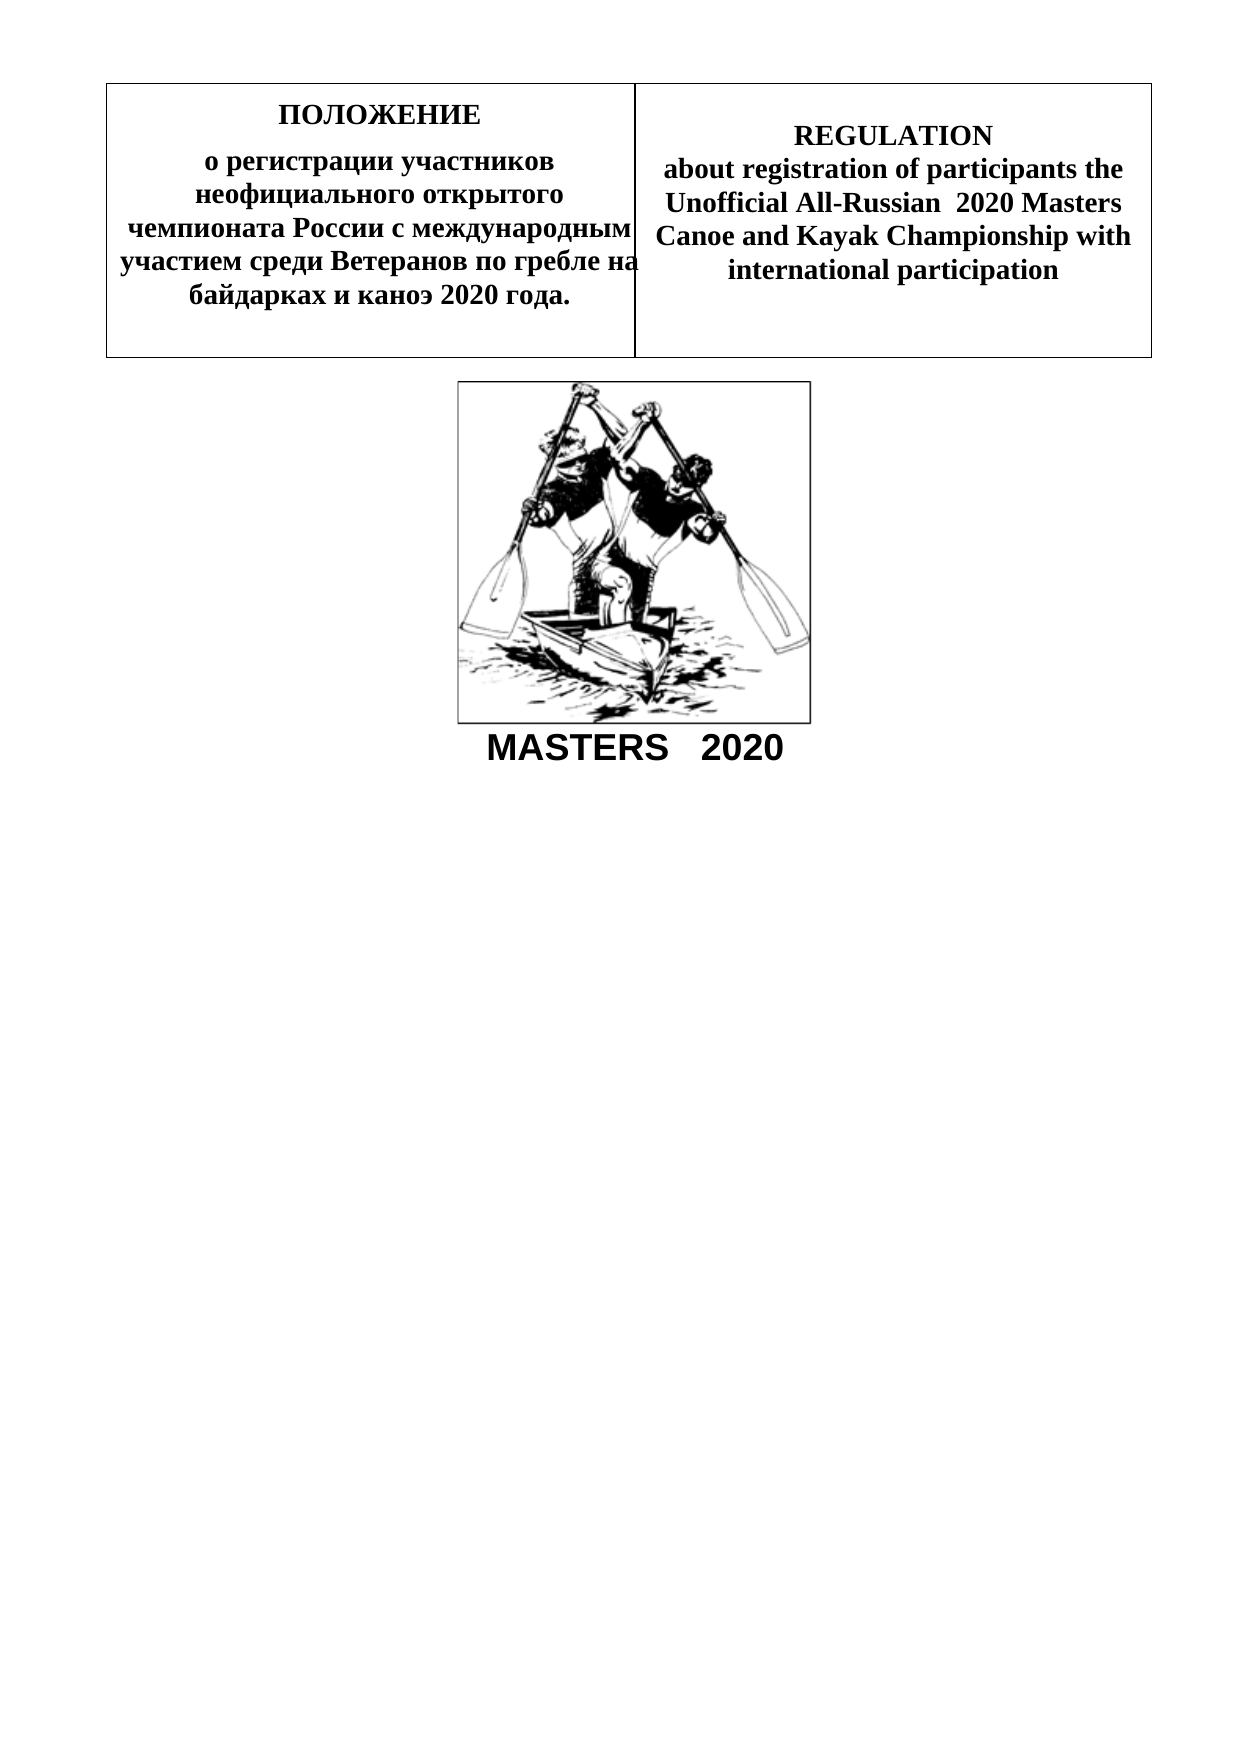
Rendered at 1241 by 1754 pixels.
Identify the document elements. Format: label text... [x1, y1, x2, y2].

table_header REGULATION about registration of participants the Unofficial All-Russian 2020 Masters Canoe and Kayak Championship with international participation [636, 84, 1151, 357]
text MASTERS 2020 [118, 725, 1152, 768]
picture [457, 381, 813, 726]
table_header ПОЛОЖЕНИЕ о регистрации участников неофициального открытого чемпионата России с международным участием среди Ветеранов по гребле на байдарках и каноэ 2020 года. [107, 84, 634, 357]
